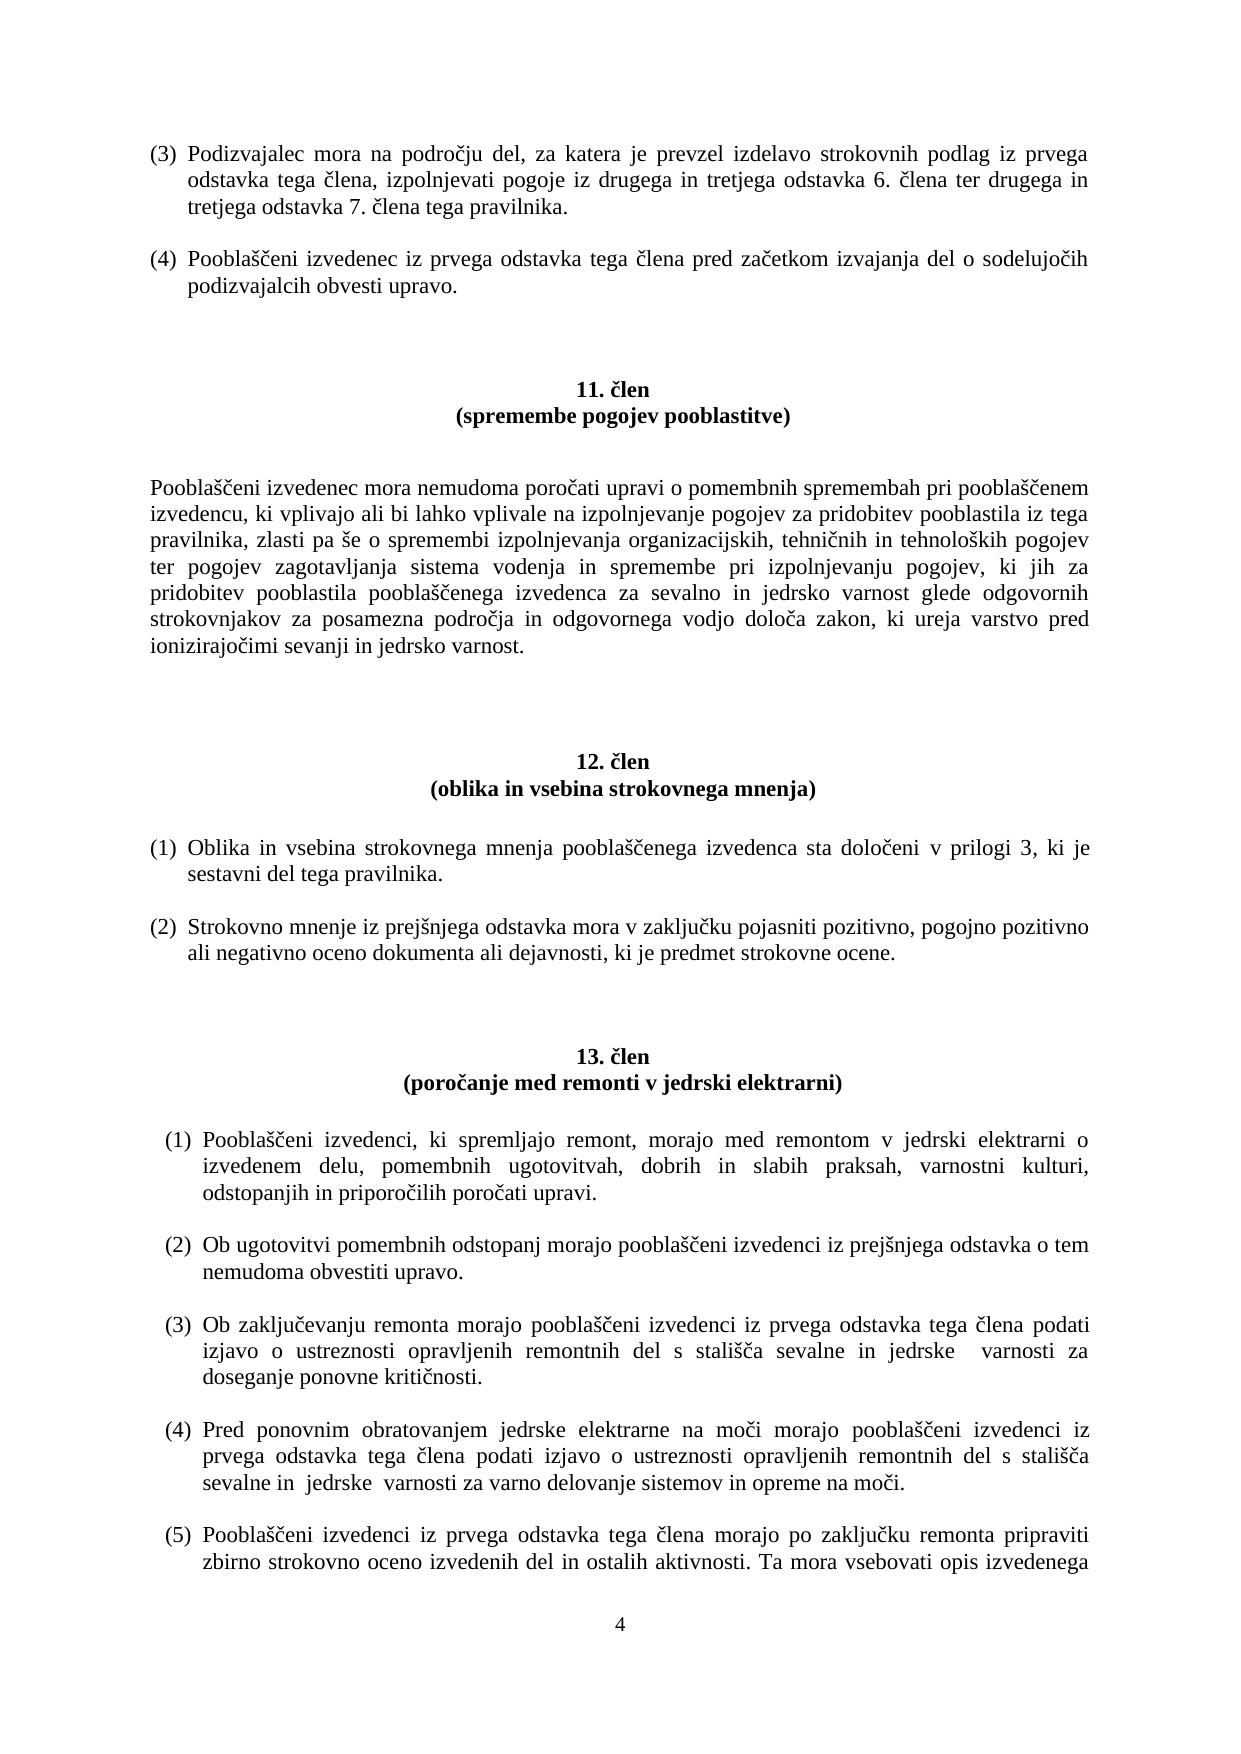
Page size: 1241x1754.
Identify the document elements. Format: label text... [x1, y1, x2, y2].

list Strokovno mnenje iz prejšnjega odstavka mora v zaključku pojasniti pozitivno, pogojno pozitivno ali negativno oceno dokumenta ali dejavnosti, ki je predmet strokovne ocene. [150, 913, 1090, 965]
list Oblika in vsebina strokovnega mnenja pooblaščenega izvedenca sta določeni v prilogi 3, ki je sestavni del tega pravilnika. [150, 834, 1090, 886]
list Ob ugotovitvi pomembnih odstopanj morajo pooblaščeni izvedenci iz prejšnjega odstavka o tem nemudoma obvestiti upravo. [165, 1232, 1090, 1284]
list Ob zaključevanju remonta morajo pooblaščeni izvedenci iz prvega odstavka tega člena podati izjavo o ustreznosti opravljenih remontnih del s stališča sevalne in jedrske varnosti za doseganje ponovne kritičnosti. [165, 1311, 1090, 1390]
subtitle (spremembe pogojev pooblastitve) [150, 376, 1090, 428]
list Pooblaščeni izvedenci, ki spremljajo remont, morajo med remontom v jedrski elektrarni o izvedenem delu, pomembnih ugotovitvah, dobrih in slabih praksah, varnostni kulturi, odstopanjih in priporočilih poročati upravi. [165, 1126, 1090, 1205]
list Podizvajalec mora na področju del, za katera je prevzel izdelavo strokovnih podlag iz prvega odstavka tega člena, izpolnjevati pogoje iz drugega in tretjega odstavka 6. člena ter drugega in tretjega odstavka 7. člena tega pravilnika. [150, 140, 1090, 219]
text Pooblaščeni izvedenec mora nemudoma poročati upravi o pomembnih spremembah pri pooblaščenem izvedencu, ki vplivajo ali bi lahko vplivale na izpolnjevanje pogojev za pridobitev pooblastila iz tega pravilnika, zlasti pa še o spremembi izpolnjevanja organizacijskih, tehničnih in tehnoloških pogojev ter pogojev zagotavljanja sistema vodenja in spremembe pri izpolnjevanju pogojev, ki jih za pridobitev pooblastila pooblaščenega izvedenca za sevalno in jedrsko varnost glede odgovornih strokovnjakov za posamezna področja in odgovornega vodjo določa zakon, ki ureja varstvo pred ionizirajočimi sevanji in jedrsko varnost. [150, 474, 1090, 658]
subtitle (poročanje med remonti v jedrski elektrarni) [150, 1043, 1090, 1096]
list Pred ponovnim obratovanjem jedrske elektrarne na moči morajo pooblaščeni izvedenci iz prvega odstavka tega člena podati izjavo o ustreznosti opravljenih remontnih del s stališča sevalne in jedrske varnosti za varno delovanje sistemov in opreme na moči. [165, 1416, 1090, 1495]
list Pooblaščeni izvedenec iz prvega odstavka tega člena pred začetkom izvajanja del o sodelujočih podizvajalcih obvesti upravo. [150, 245, 1090, 298]
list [165, 1521, 1090, 1574]
subtitle (oblika in vsebina strokovnega mnenja) [150, 748, 1090, 801]
